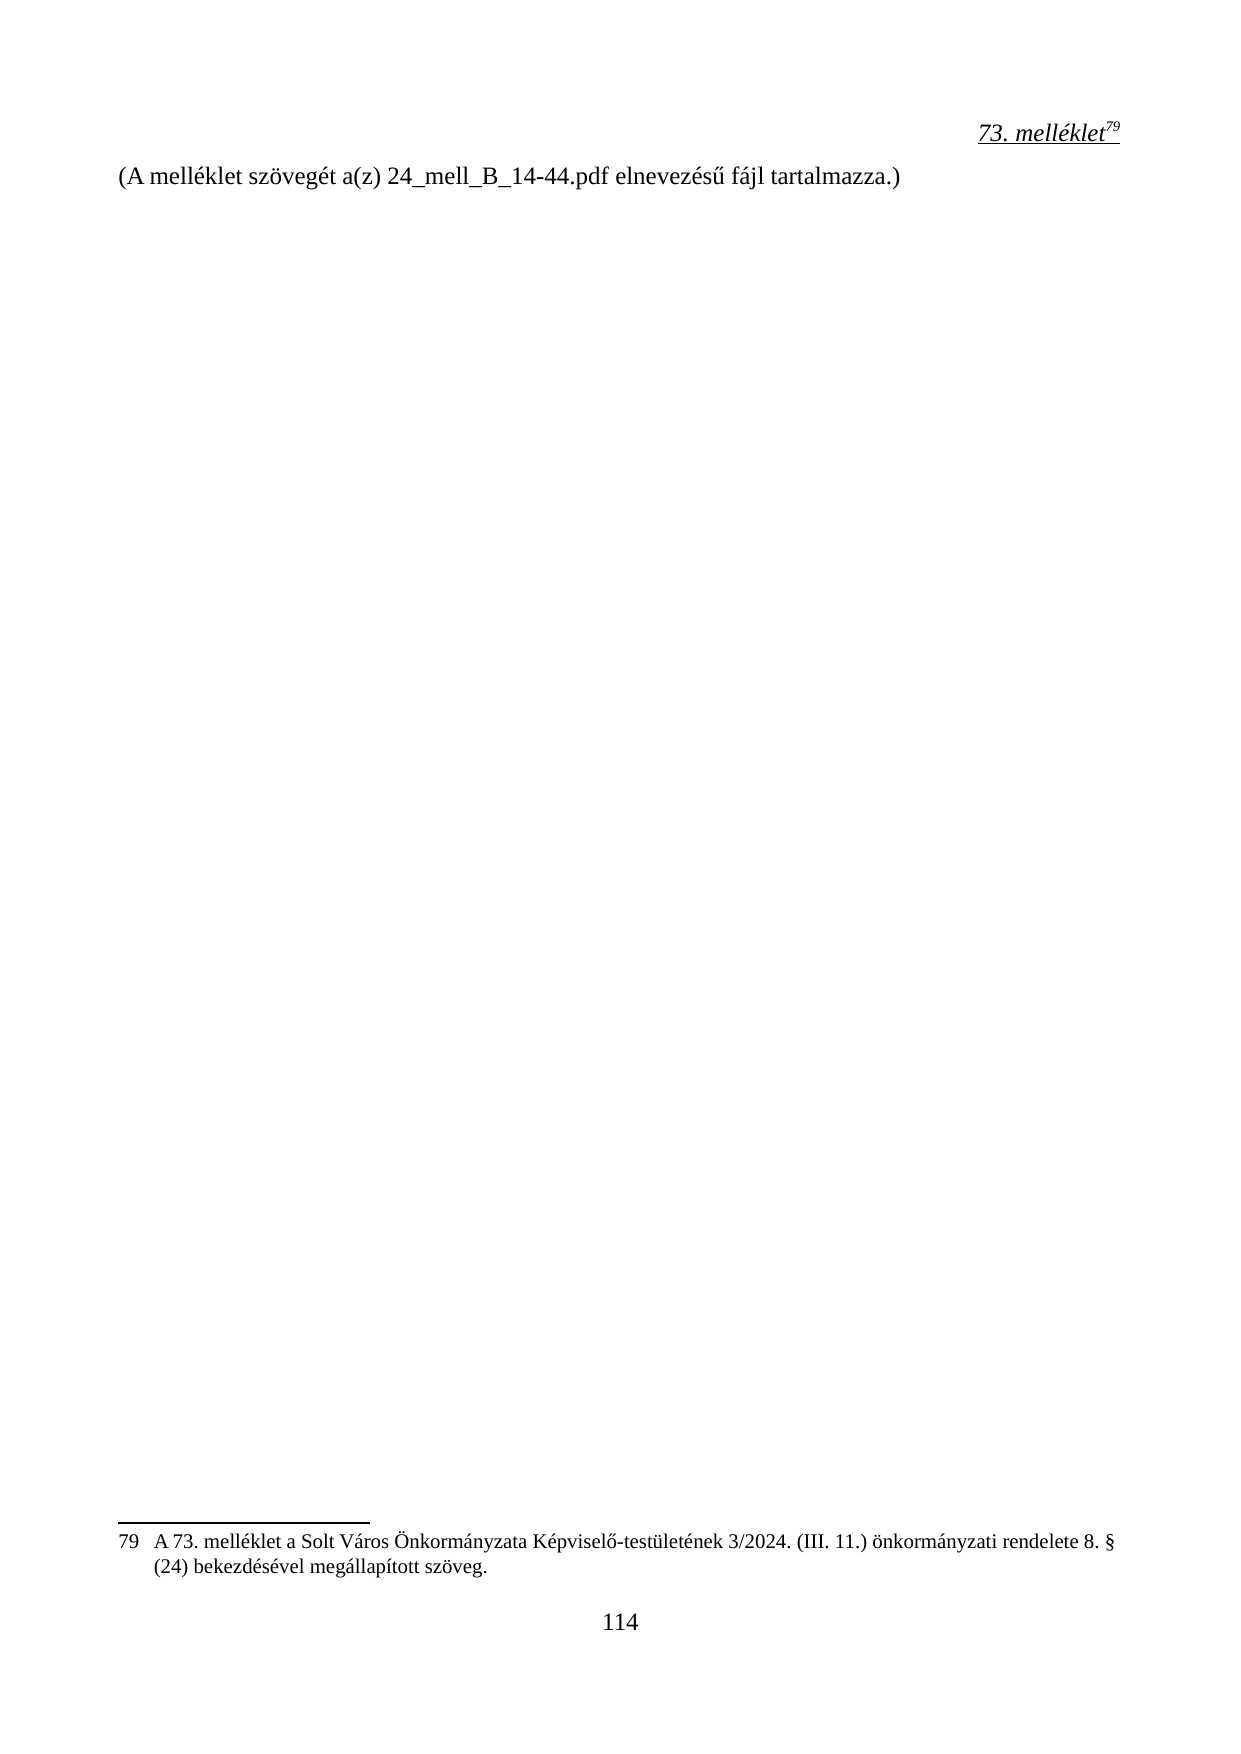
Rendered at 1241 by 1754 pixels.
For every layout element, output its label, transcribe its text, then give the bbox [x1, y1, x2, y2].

text 73. melléklet [118, 118, 1122, 147]
text (A melléklet szövegét a(z) 24_mell_B_14-44.pdf elnevezésű fájl tartalmazza.) [118, 161, 1122, 190]
